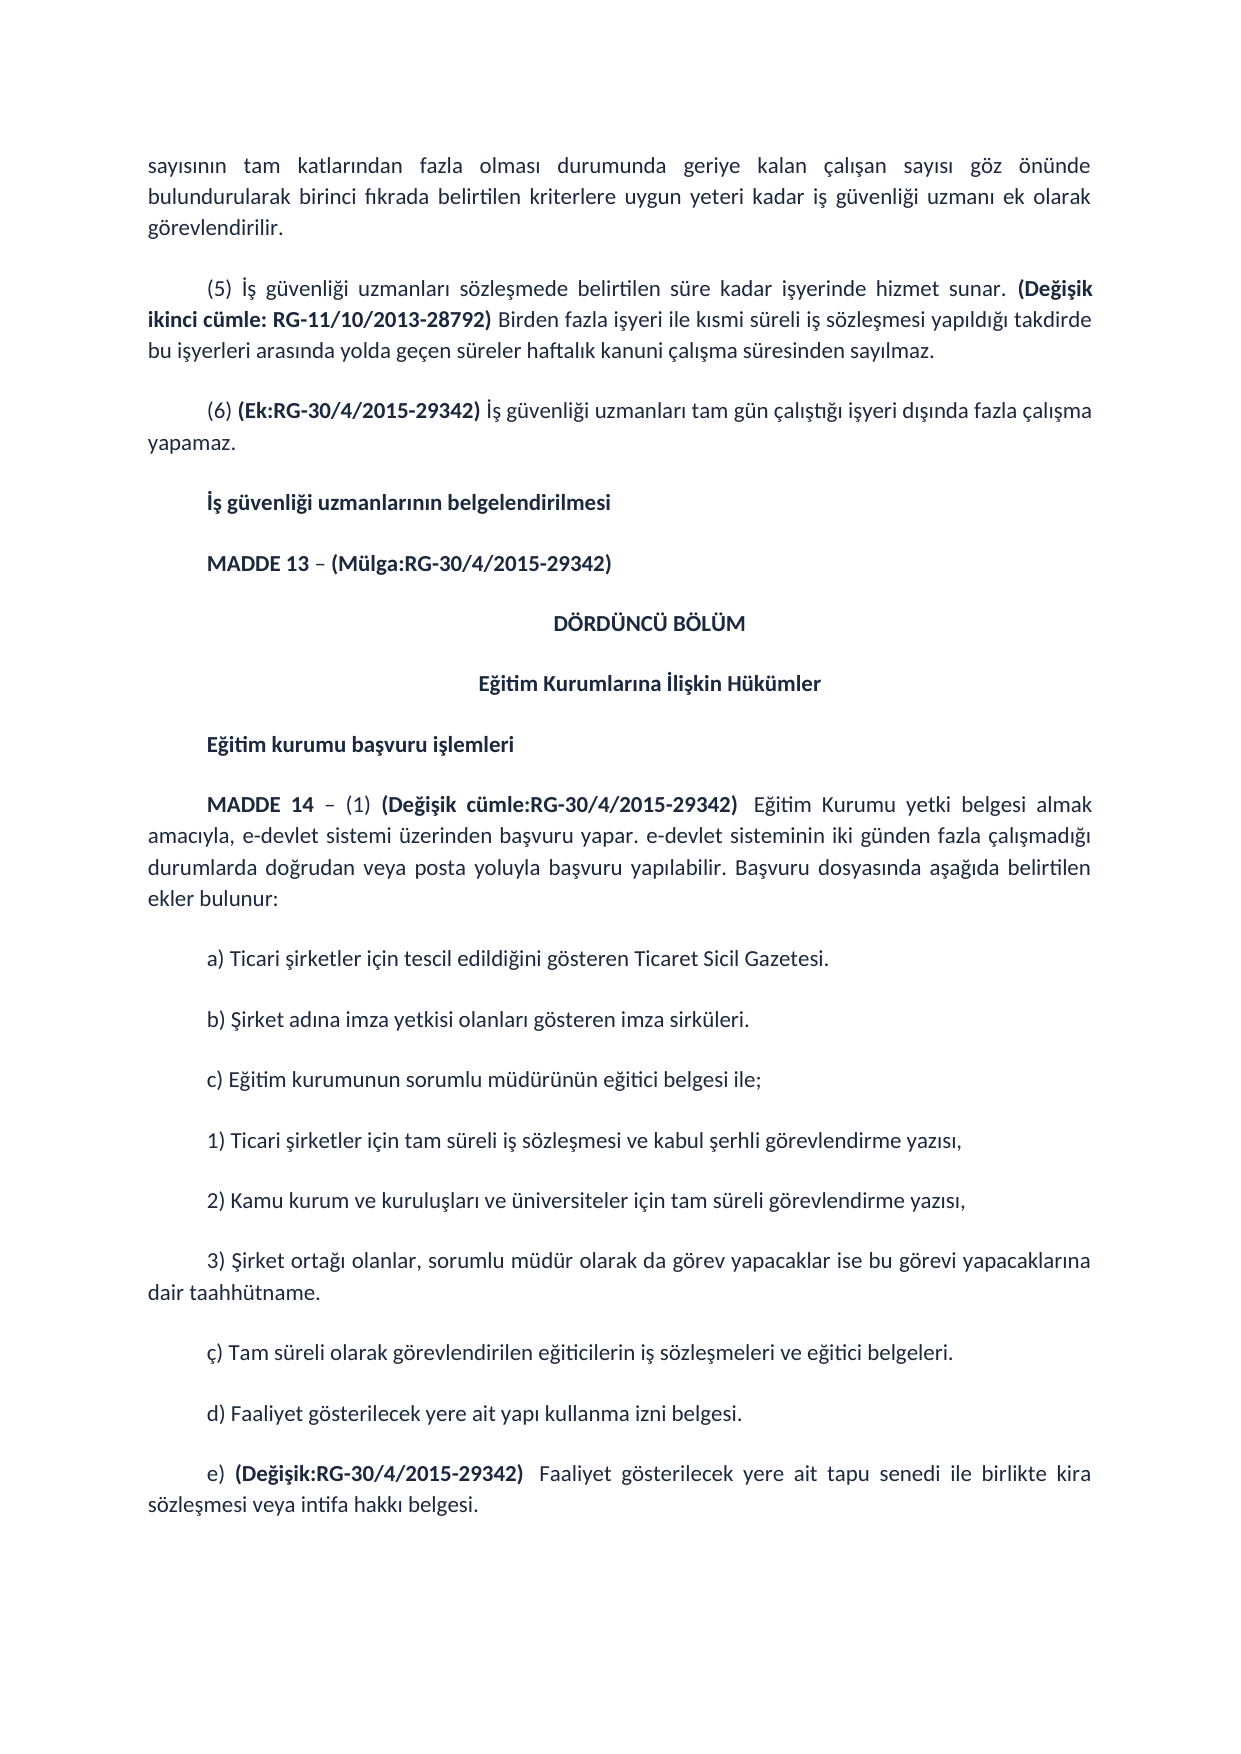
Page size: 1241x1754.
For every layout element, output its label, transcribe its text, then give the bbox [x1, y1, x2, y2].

text Eğitim kurumu başvuru işlemleri [148, 727, 1093, 758]
text c) Eğitim kurumunun sorumlu müdürünün eğitici belgesi ile; [148, 1062, 1093, 1093]
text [148, 148, 1093, 241]
text a) Ticari şirketler için tescil edildiğini gösteren Ticaret Sicil Gazetesi. [148, 941, 1093, 973]
text d) Faaliyet gösterilecek yere ait yapı kullanma izni belgesi. [148, 1396, 1093, 1427]
text Eğitim Kurumlarına İlişkin Hükümler [148, 666, 1093, 698]
text b) Şirket adına imza yetkisi olanları gösteren imza sirküleri. [148, 1002, 1093, 1033]
text ç) Tam süreli olarak görevlendirilen eğiticilerin iş sözleşmeleri ve eğitici belgeleri. [148, 1335, 1093, 1366]
text DÖRDÜNCÜ BÖLÜM [148, 606, 1093, 637]
text (5) İş güvenliği uzmanları sözleşmede belirtilen süre kadar işyerinde hizmet sunar. (Değişik ikinci cümle: RG-11/10/2013-28792) Birden fazla işyeri ile kısmi süreli iş sözleşmesi yapıldığı takdirde bu işyerleri arasında yolda geçen süreler haftalık kanuni çalışma süresinden sayılmaz. [148, 271, 1093, 364]
text e) (Değişik:RG-30/4/2015-29342) Faaliyet gösterilecek yere ait tapu senedi ile birlikte kira sözleşmesi veya intifa hakkı belgesi. [148, 1456, 1093, 1518]
text (6) (Ek:RG-30/4/2015-29342) İş güvenliği uzmanları tam gün çalıştığı işyeri dışında fazla çalışma yapamaz. [148, 393, 1093, 456]
text MADDE 13 – (Mülga:RG-30/4/2015-29342) [148, 546, 1093, 577]
text 1) Ticari şirketler için tam süreli iş sözleşmesi ve kabul şerhli görevlendirme yazısı, [148, 1123, 1093, 1154]
text MADDE 14 – (1) (Değişik cümle:RG-30/4/2015-29342) Eğitim Kurumu yetki belgesi almak amacıyla, e-devlet sistemi üzerinden başvuru yapar. e-devlet sisteminin iki günden fazla çalışmadığı durumlarda doğrudan veya posta yoluyla başvuru yapılabilir. Başvuru dosyasında aşağıda belirtilen ekler bulunur: [148, 787, 1093, 912]
text İş güvenliği uzmanlarının belgelendirilmesi [148, 485, 1093, 516]
text 2) Kamu kurum ve kuruluşları ve üniversiteler için tam süreli görevlendirme yazısı, [148, 1183, 1093, 1214]
text 3) Şirket ortağı olanlar, sorumlu müdür olarak da görev yapacaklar ise bu görevi yapacaklarına dair taahhütname. [148, 1243, 1093, 1306]
